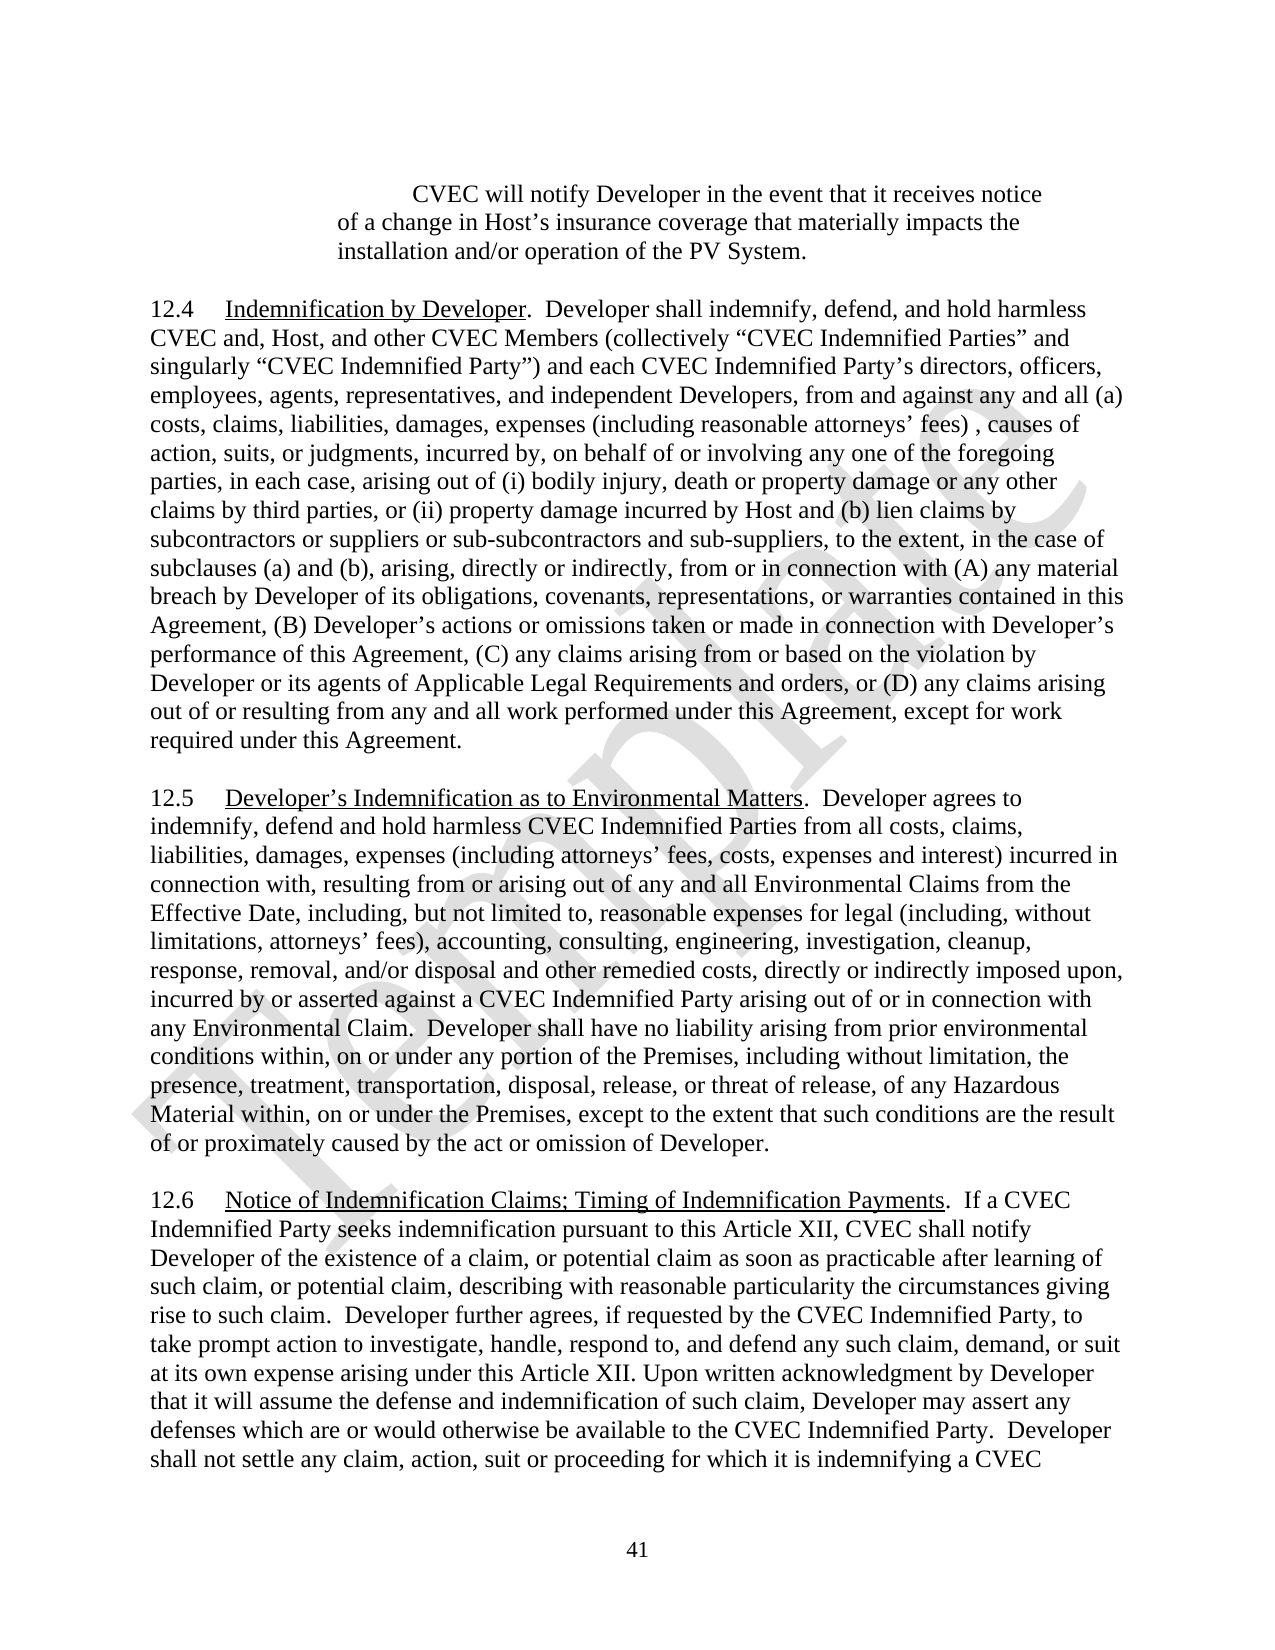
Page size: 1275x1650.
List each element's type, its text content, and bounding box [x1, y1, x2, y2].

text 12.5 Developer’s Indemnification as to Environmental Matters. Developer agrees to [150, 783, 1125, 811]
text CVEC will notify Developer in the event that it receives notice of a change in Host’s insurance coverage that materially impacts the installation and/or operation of the PV System. [337, 179, 1052, 265]
text 12.4 Indemnification by Developer. Developer shall indemnify, defend, and hold harmless CVEC and, Host, and other CVEC Members (collectively “CVEC Indemnified Parties” and singularly “CVEC Indemnified Party”) and each CVEC Indemnified Party’s directors, officers, employees, agents, representatives, and independent Developers, from and against any and all (a) costs, claims, liabilities, damages, expenses (including reasonable attorneys’ fees) , causes of action, suits, or judgments, incurred by, on behalf of or involving any one of the foregoing parties, in each case, arising out of (i) bodily injury, death or property damage or any other claims by third parties, or (ii) property damage incurred by Host and (b) lien claims by subcontractors or suppliers or sub-subcontractors and sub-suppliers, to the extent, in the case of subclauses (a) and (b), arising, directly or indirectly, from or in connection with (A) any material breach by Developer of its obligations, covenants, representations, or warranties contained in this Agreement, (B) Developer’s actions or omissions taken or made in connection with Developer’s performance of this Agreement, (C) any claims arising from or based on the violation by Developer or its agents of Applicable Legal Requirements and orders, or (D) any claims arising out of or resulting from any and all work performed under this Agreement, except for work required under this Agreement. [150, 294, 1125, 754]
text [150, 1185, 1125, 1473]
text indemnify, defend and hold harmless CVEC Indemnified Parties from all costs, claims, liabilities, damages, expenses (including attorneys’ fees, costs, expenses and interest) incurred in connection with, resulting from or arising out of any and all Environmental Claims from the Effective Date, including, but not limited to, reasonable expenses for legal (including, without limitations, attorneys’ fees), accounting, consulting, engineering, investigation, cleanup, response, removal, and/or disposal and other remedied costs, directly or indirectly imposed upon, incurred by or asserted against a CVEC Indemnified Party arising out of or in connection with any Environmental Claim. Developer shall have no liability arising from prior environmental conditions within, on or under any portion of the Premises, including without limitation, the presence, treatment, transportation, disposal, release, or threat of release, of any Hazardous Material within, on or under the Premises, except to the extent that such conditions are the result of or proximately caused by the act or omission of Developer. [150, 811, 1125, 1156]
